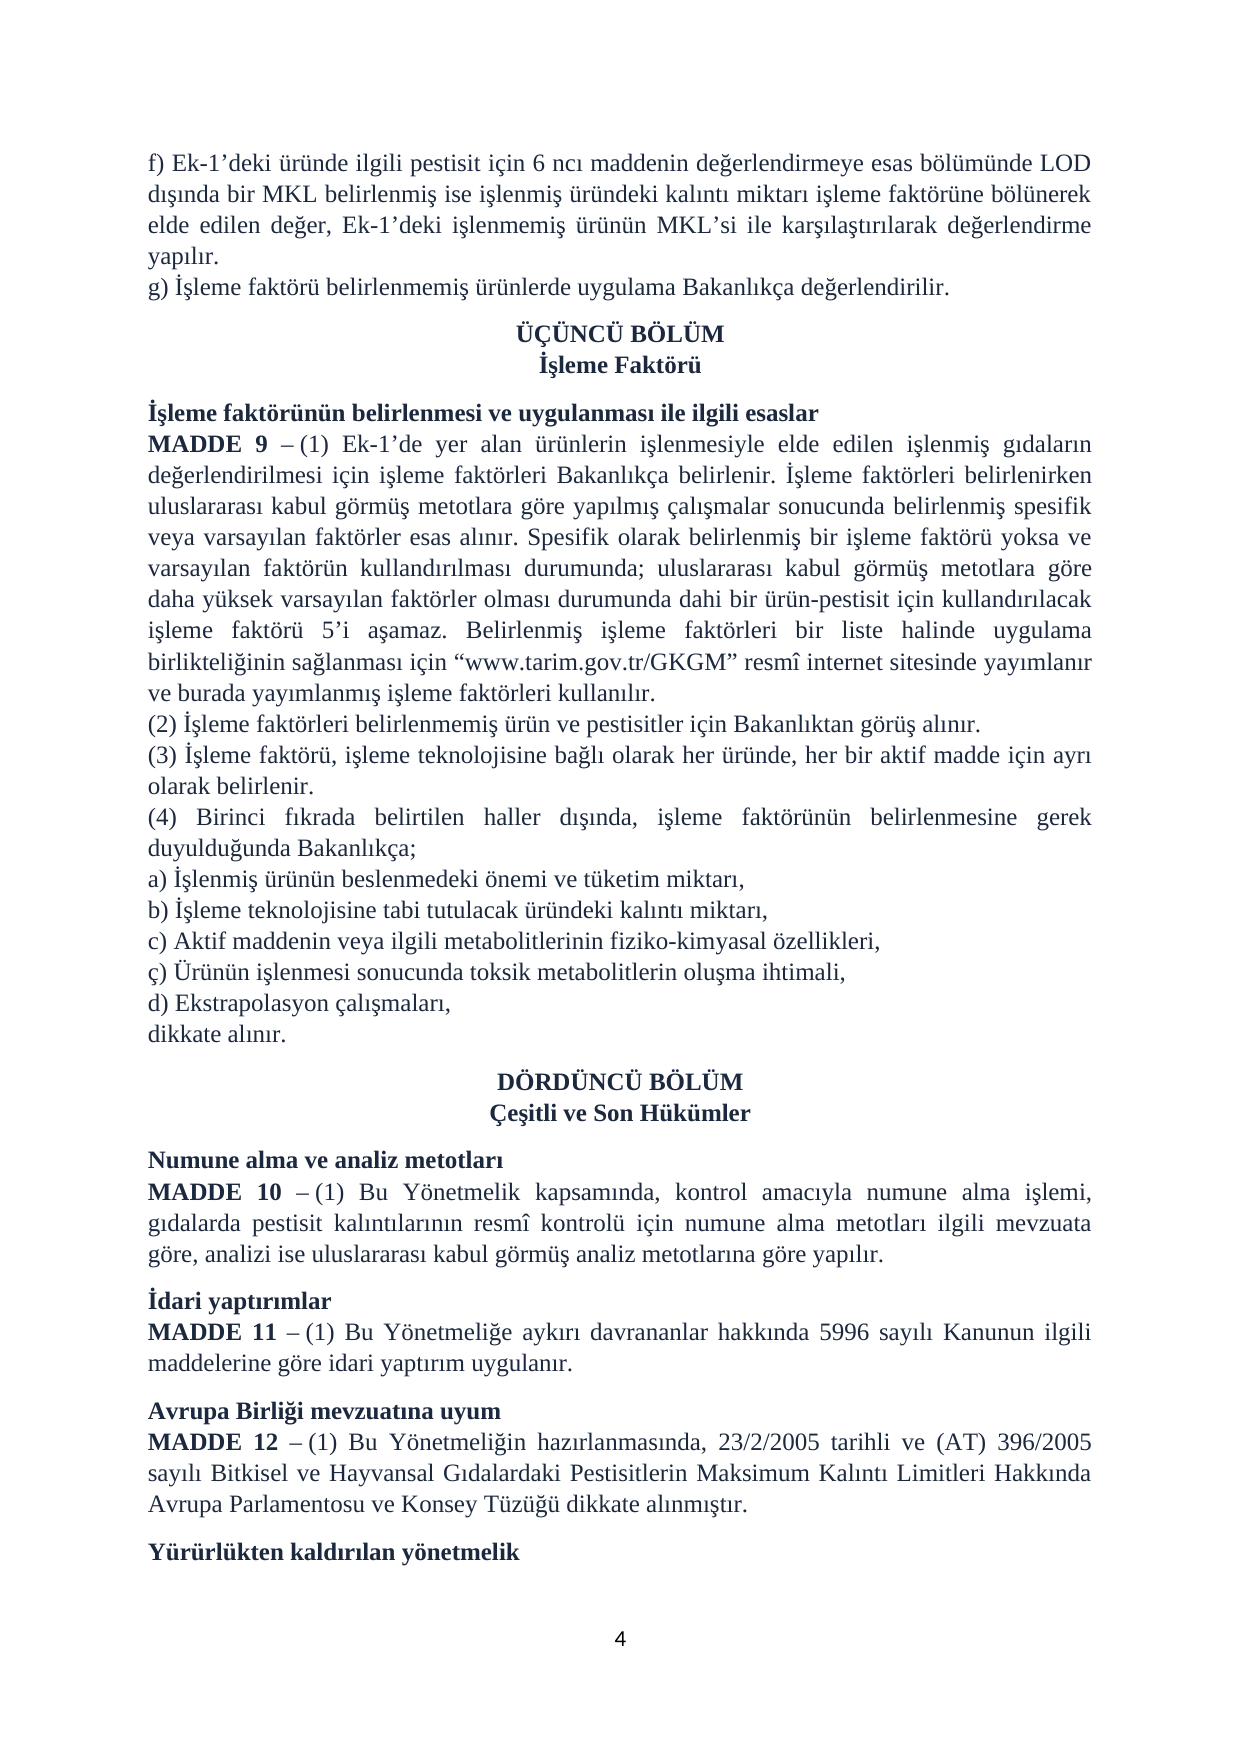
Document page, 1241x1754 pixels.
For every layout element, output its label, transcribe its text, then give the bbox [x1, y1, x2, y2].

text (2) İşleme faktörleri belirlenmemiş ürün ve pestisitler için Bakanlıktan görüş alınır. [148, 709, 1093, 737]
text İşleme faktörünün belirlenmesi ve uygulanması ile ilgili esaslar [148, 398, 1093, 427]
text f) Ek-1’deki üründe ilgili pestisit için 6 ncı maddenin değerlendirmeye esas bölümünde LOD dışında bir MKL belirlenmiş ise işlenmiş üründeki kalıntı miktarı işleme faktörüne bölünerek elde edilen değer, Ek-1’deki işlenmemiş ürünün MKL’si ile karşılaştırılarak değerlendirme yapılır. [148, 148, 1093, 269]
text a) İşlenmiş ürünün beslenmedeki önemi ve tüketim miktarı, [148, 864, 1093, 893]
text Yürürlükten kaldırılan yönetmelik [148, 1537, 1093, 1566]
text g) İşleme faktörü belirlenmemiş ürünlerde uygulama Bakanlıkça değerlendirilir. [148, 272, 1093, 301]
text b) İşleme teknolojisine tabi tutulacak üründeki kalıntı miktarı, [148, 895, 1093, 924]
text (4) Birinci fıkrada belirtilen haller dışında, işleme faktörünün belirlenmesine gerek duyulduğunda Bakanlıkça; [148, 802, 1093, 862]
text İdari yaptırımlar [148, 1286, 1093, 1315]
text MADDE 10 – (1) Bu Yönetmelik kapsamında, kontrol amacıyla numune alma işlemi, gıdalarda pestisit kalıntılarının resmî kontrolü için numune alma metotları ilgili mevzuata göre, analizi ise uluslararası kabul görmüş analiz metotlarına göre yapılır. [148, 1177, 1093, 1267]
text c) Aktif maddenin veya ilgili metabolitlerinin fiziko-kimyasal özellikleri, [148, 926, 1093, 955]
text Numune alma ve analiz metotları [148, 1146, 1093, 1174]
text MADDE 9 – (1) Ek-1’de yer alan ürünlerin işlenmesiyle elde edilen işlenmiş gıdaların değerlendirilmesi için işleme faktörleri Bakanlıkça belirlenir. İşleme faktörleri belirlenirken uluslararası kabul görmüş metotlara göre yapılmış çalışmalar sonucunda belirlenmiş spesifik veya varsayılan faktörler esas alınır. Spesifik olarak belirlenmiş bir işleme faktörü yoksa ve varsayılan faktörün kullandırılması durumunda; uluslararası kabul görmüş metotlara göre daha yüksek varsayılan faktörler olması durumunda dahi bir ürün-pestisit için kullandırılacak işleme faktörü 5’i aşamaz. Belirlenmiş işleme faktörleri bir liste halinde uygulama birlikteliğinin sağlanması için “www.tarim.gov.tr/GKGM” resmî internet sitesinde yayımlanır ve burada yayımlanmış işleme faktörleri kullanılır. [148, 429, 1093, 706]
text dikkate alınır. [148, 1019, 1093, 1048]
text Avrupa Birliği mevzuatına uyum [148, 1396, 1093, 1425]
text ÜÇÜNCÜ BÖLÜM [148, 319, 1093, 348]
text İşleme Faktörü [148, 351, 1093, 379]
text ç) Ürünün işlenmesi sonucunda toksik metabolitlerin oluşma ihtimali, [148, 957, 1093, 986]
text MADDE 12 – (1) Bu Yönetmeliğin hazırlanmasında, 23/2/2005 tarihli ve (AT) 396/2005 sayılı Bitkisel ve Hayvansal Gıdalardaki Pestisitlerin Maksimum Kalıntı Limitleri Hakkında Avrupa Parlamentosu ve Konsey Tüzüğü dikkate alınmıştır. [148, 1427, 1093, 1518]
text Çeşitli ve Son Hükümler [148, 1098, 1093, 1127]
text MADDE 11 – (1) Bu Yönetmeliğe aykırı davrananlar hakkında 5996 sayılı Kanunun ilgili maddelerine göre idari yaptırım uygulanır. [148, 1317, 1093, 1377]
text DÖRDÜNCÜ BÖLÜM [148, 1067, 1093, 1096]
text d) Ekstrapolasyon çalışmaları, [148, 988, 1093, 1017]
text (3) İşleme faktörü, işleme teknolojisine bağlı olarak her üründe, her bir aktif madde için ayrı olarak belirlenir. [148, 740, 1093, 799]
